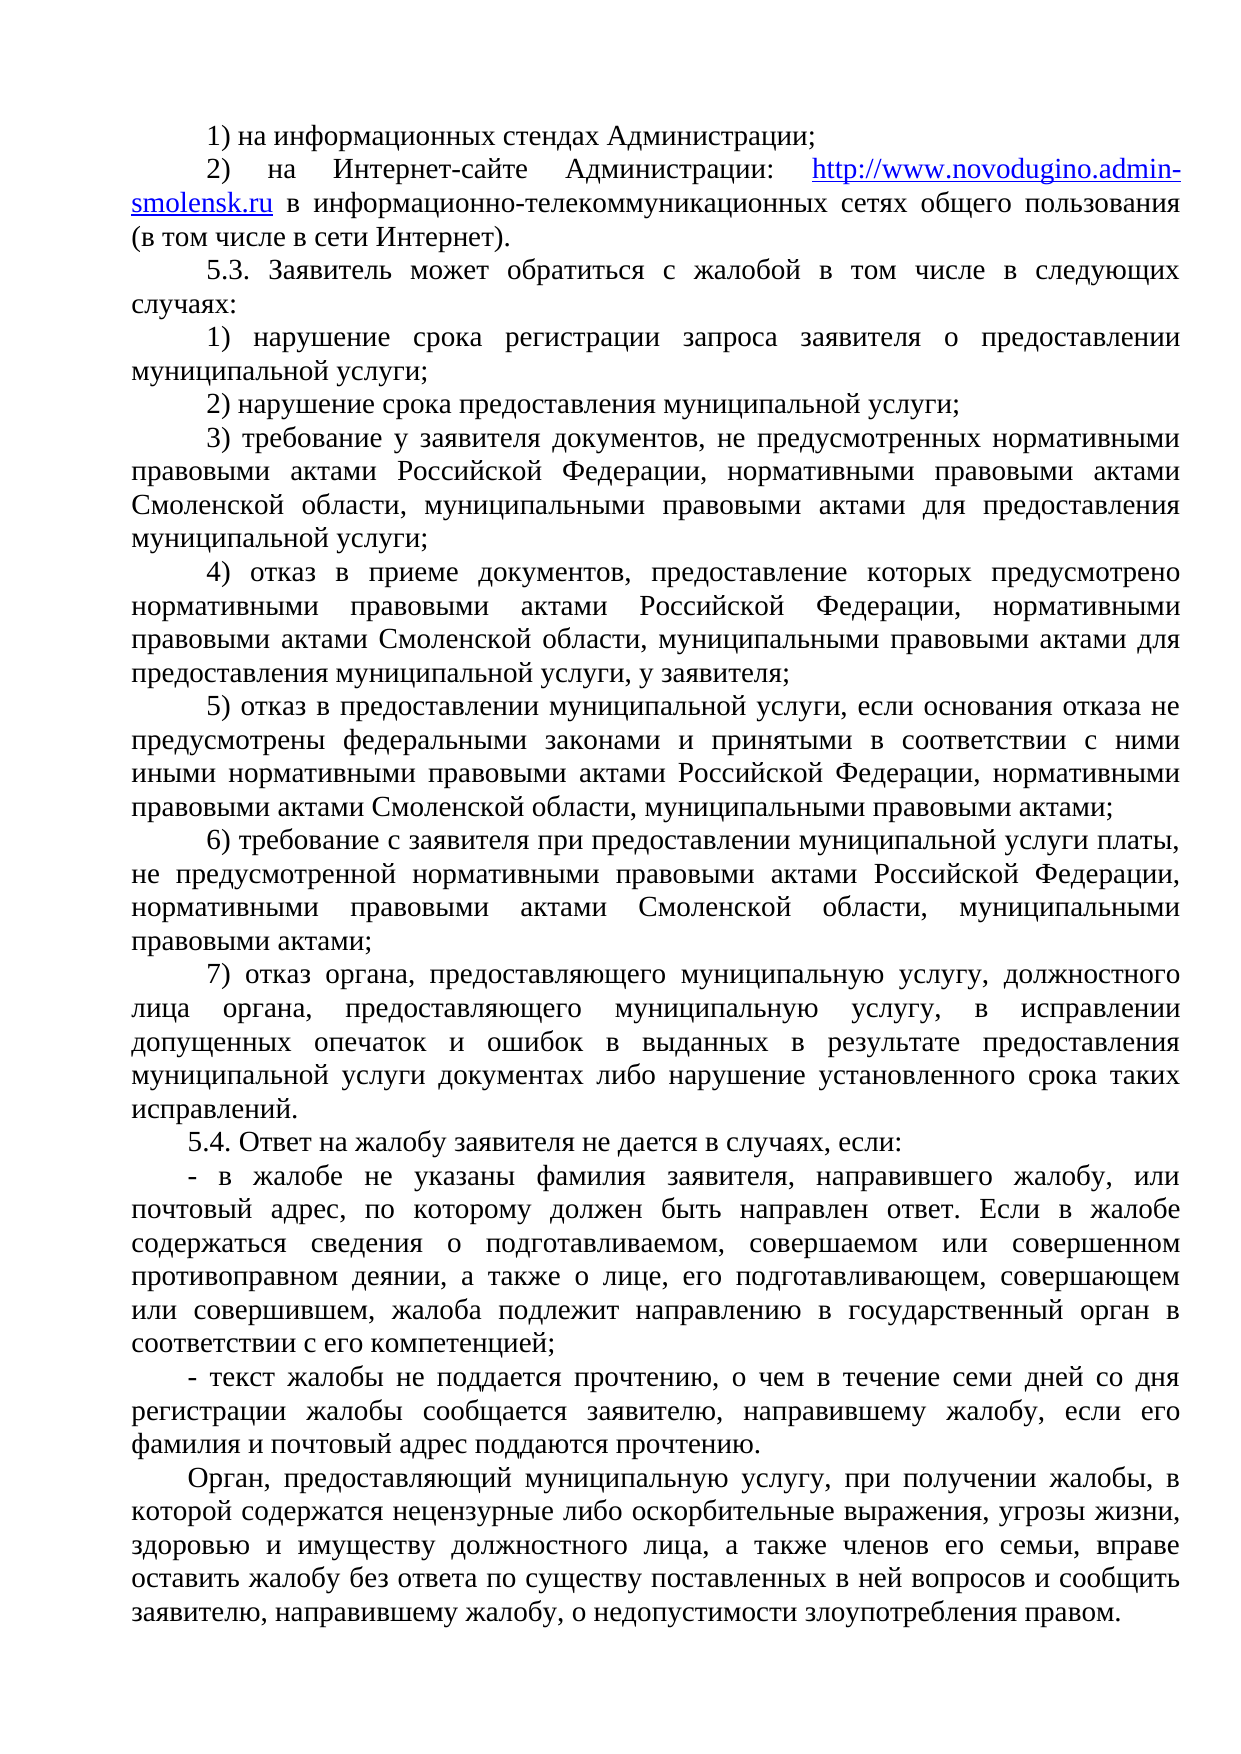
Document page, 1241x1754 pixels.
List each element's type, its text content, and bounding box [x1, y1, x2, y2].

text Орган, предоставляющий муниципальную услугу, при получении жалобы, в которой содержатся нецензурные либо оскорбительные выражения, угрозы жизни, здоровью и имуществу должностного лица, а также членов его семьи, вправе оставить жалобу без ответа по существу поставленных в ней вопросов и сообщить заявителю, направившему жалобу, о недопустимости злоупотребления правом. [131, 1460, 1181, 1627]
text - текст жалобы не поддается прочтению, о чем в течение семи дней со дня регистрации жалобы сообщается заявителю, направившему жалобу, если его фамилия и почтовый адрес поддаются прочтению. [131, 1359, 1181, 1460]
text 5) отказ в предоставлении муниципальной услуги, если основания отказа не предусмотрены федеральными законами и принятыми в соответствии с ними иными нормативными правовыми актами Российской Федерации, нормативными правовыми актами Смоленской области, муниципальными правовыми актами; [131, 688, 1181, 822]
text - в жалобе не указаны фамилия заявителя, направившего жалобу, или почтовый адрес, по которому должен быть направлен ответ. Если в жалобе содержаться сведения о подготавливаемом, совершаемом или совершенном противоправном деянии, а также о лице, его подготавливающем, совершающем или совершившем, жалоба подлежит направлению в государственный орган в соответствии с его компетенцией; [131, 1158, 1181, 1359]
text 6) требование с заявителя при предоставлении муниципальной услуги платы, не предусмотренной нормативными правовыми актами Российской Федерации, нормативными правовыми актами Смоленской области, муниципальными правовыми актами; [131, 822, 1181, 957]
text 1) нарушение срока регистрации запроса заявителя о предоставлении муниципальной услуги; [131, 319, 1181, 386]
text 2) на Интернет-сайте Администрации: http://www.novodugino.admin-smolensk.ru в информационно-телекоммуникационных сетях общего пользования (в том числе в сети Интернет). [131, 152, 1181, 252]
text 5.4. Ответ на жалобу заявителя не дается в случаях, если: [131, 1124, 1181, 1158]
text 1) на информационных стендах Администрации; [131, 118, 1181, 152]
text 3) требование у заявителя документов, не предусмотренных нормативными правовыми актами Российской Федерации, нормативными правовыми актами Смоленской области, муниципальными правовыми актами для предоставления муниципальной услуги; [131, 420, 1181, 554]
text 4) отказ в приеме документов, предоставление которых предусмотрено нормативными правовыми актами Российской Федерации, нормативными правовыми актами Смоленской области, муниципальными правовыми актами для предоставления муниципальной услуги, у заявителя; [131, 554, 1181, 688]
text 7) отказ органа, предоставляющего муниципальную услугу, должностного лица органа, предоставляющего муниципальную услугу, в исправлении допущенных опечаток и ошибок в выданных в результате предоставления муниципальной услуги документах либо нарушение установленного срока таких исправлений. [131, 957, 1181, 1124]
text 2) нарушение срока предоставления муниципальной услуги; [131, 386, 1181, 420]
text 5.3. Заявитель может обратиться с жалобой в том числе в следующих случаях: [131, 252, 1181, 319]
